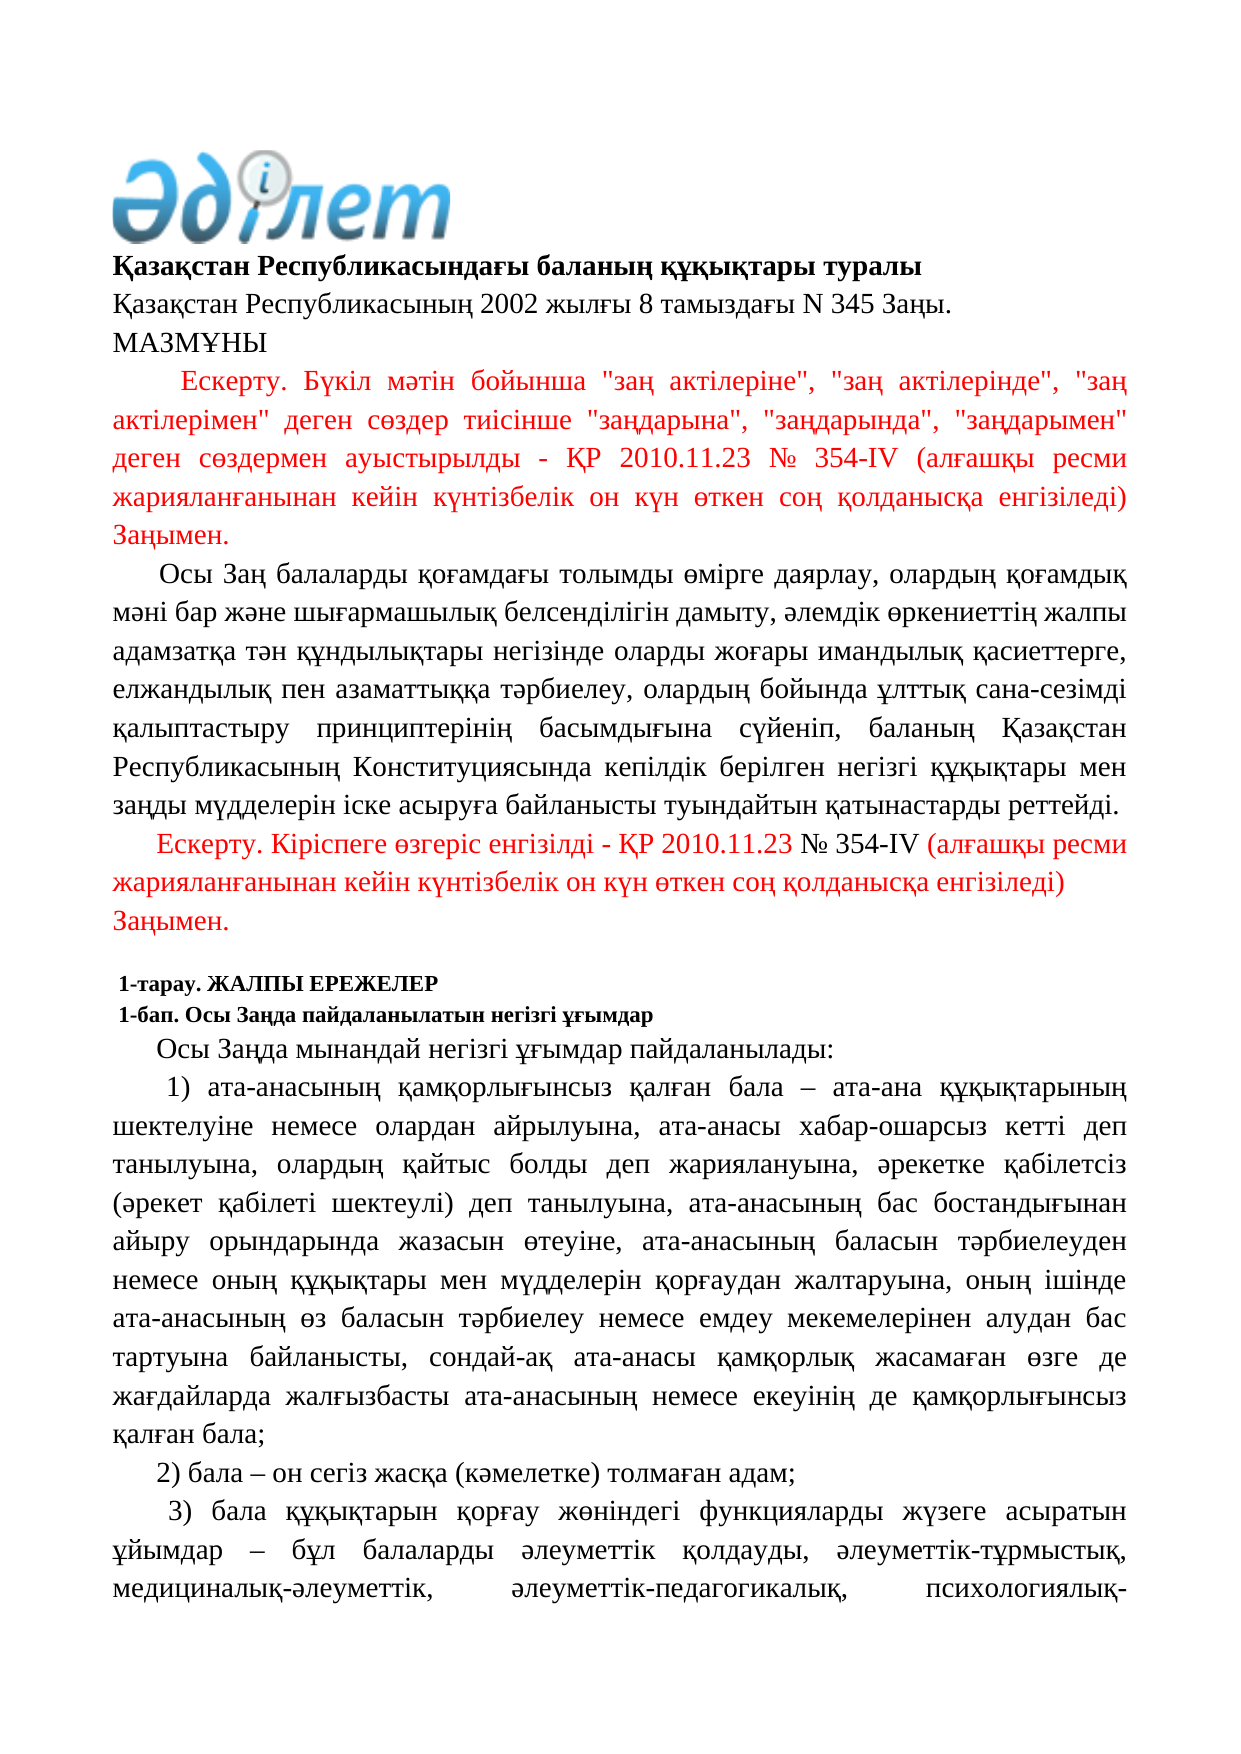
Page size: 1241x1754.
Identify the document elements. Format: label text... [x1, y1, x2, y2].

text Ескерту. Кіріспеге өзгеріс енгізілді - ҚР 2010.11.23 № 354-IV (алғашқы ресми жарияланғанынан кейін күнтізбелік он күн өткен соң қолданысқа енгізіледі) Заңымен. [112, 826, 1128, 967]
text 1) ата-анасының қамқорлығынсыз қалған бала – ата-ана құқықтарының шектелуіне немесе олардан айрылуына, ата-анасы хабар-ошарсыз кетті деп танылуына, олардың қайтыс болды деп жариялануына, әрекетке қабілетсіз (әрекет қабілеті шектеулі) деп танылуына, ата-анасының бас бостандығынан айыру орындарында жазасын өтеуіне, ата-анасының баласын тәрбиелеуден немесе оның құқықтары мен мүдделерін қорғаудан жалтаруына, оның ішінде ата-анасының өз баласын тәрбиелеу немесе емдеу мекемелерінен алудан бас тартуына байланысты, сондай-ақ ата-анасы қамқорлық жасамаған өзге де жағдайларда жалғызбасты ата-анасының немесе екеуінің де қамқорлығынсыз қалған бала; [112, 1069, 1128, 1450]
text Ескерту. Бүкіл мәтін бойынша "заң актілеріне", "заң актілерінде", "заң актілерімен" деген сөздер тиісінше "заңдарына", "заңдарында", "заңдарымен" деген сөздермен ауыстырылды - ҚР 2010.11.23 № 354-IV (алғашқы ресми жарияланғанынан кейін күнтізбелік он күн өткен соң қолданысқа енгізіледі) Заңымен. [112, 363, 1128, 551]
text Осы Заңда мынандай негізгі ұғымдар пайдаланылады: [112, 1031, 1128, 1064]
picture [112, 150, 451, 244]
text 1-бап. Осы Заңда пайдаланылатын негiзгi ұғымдар [112, 1001, 1128, 1027]
text 2) бала – он сегіз жасқа (кәмелетке) толмаған адам; [112, 1455, 1128, 1488]
text Осы Заң балаларды қоғамдағы толымды өмiрге даярлау, олардың қоғамдық мәнi бар және шығармашылық белсендiлiгiн дамыту, әлемдiк өркениеттiң жалпы адамзатқа тән құндылықтары негiзiнде оларды жоғары имандылық қасиеттерге, елжандылық пен азаматтыққа тәрбиелеу, олардың бойында ұлттық сана-сезiмдi қалыптастыру принциптерінің басымдығына сүйенiп, баланың Қазақстан Республикасының Конституциясында кепілдiк берiлген негiзгi құқықтары мен заңды мүдделерiн iске асыруға байланысты туындайтын қатынастарды реттейдi. [112, 556, 1128, 821]
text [112, 1493, 1128, 1604]
text 1-тарау. ЖАЛПЫ ЕРЕЖЕЛЕР [112, 970, 1128, 997]
text Қазақстан Республикасының 2002 жылғы 8 тамыздағы N 345 Заңы. [112, 286, 1128, 320]
text Қазақстан Республикасындағы баланың құқықтары туралы [112, 248, 1128, 281]
text МАЗМҰНЫ [112, 325, 1128, 358]
